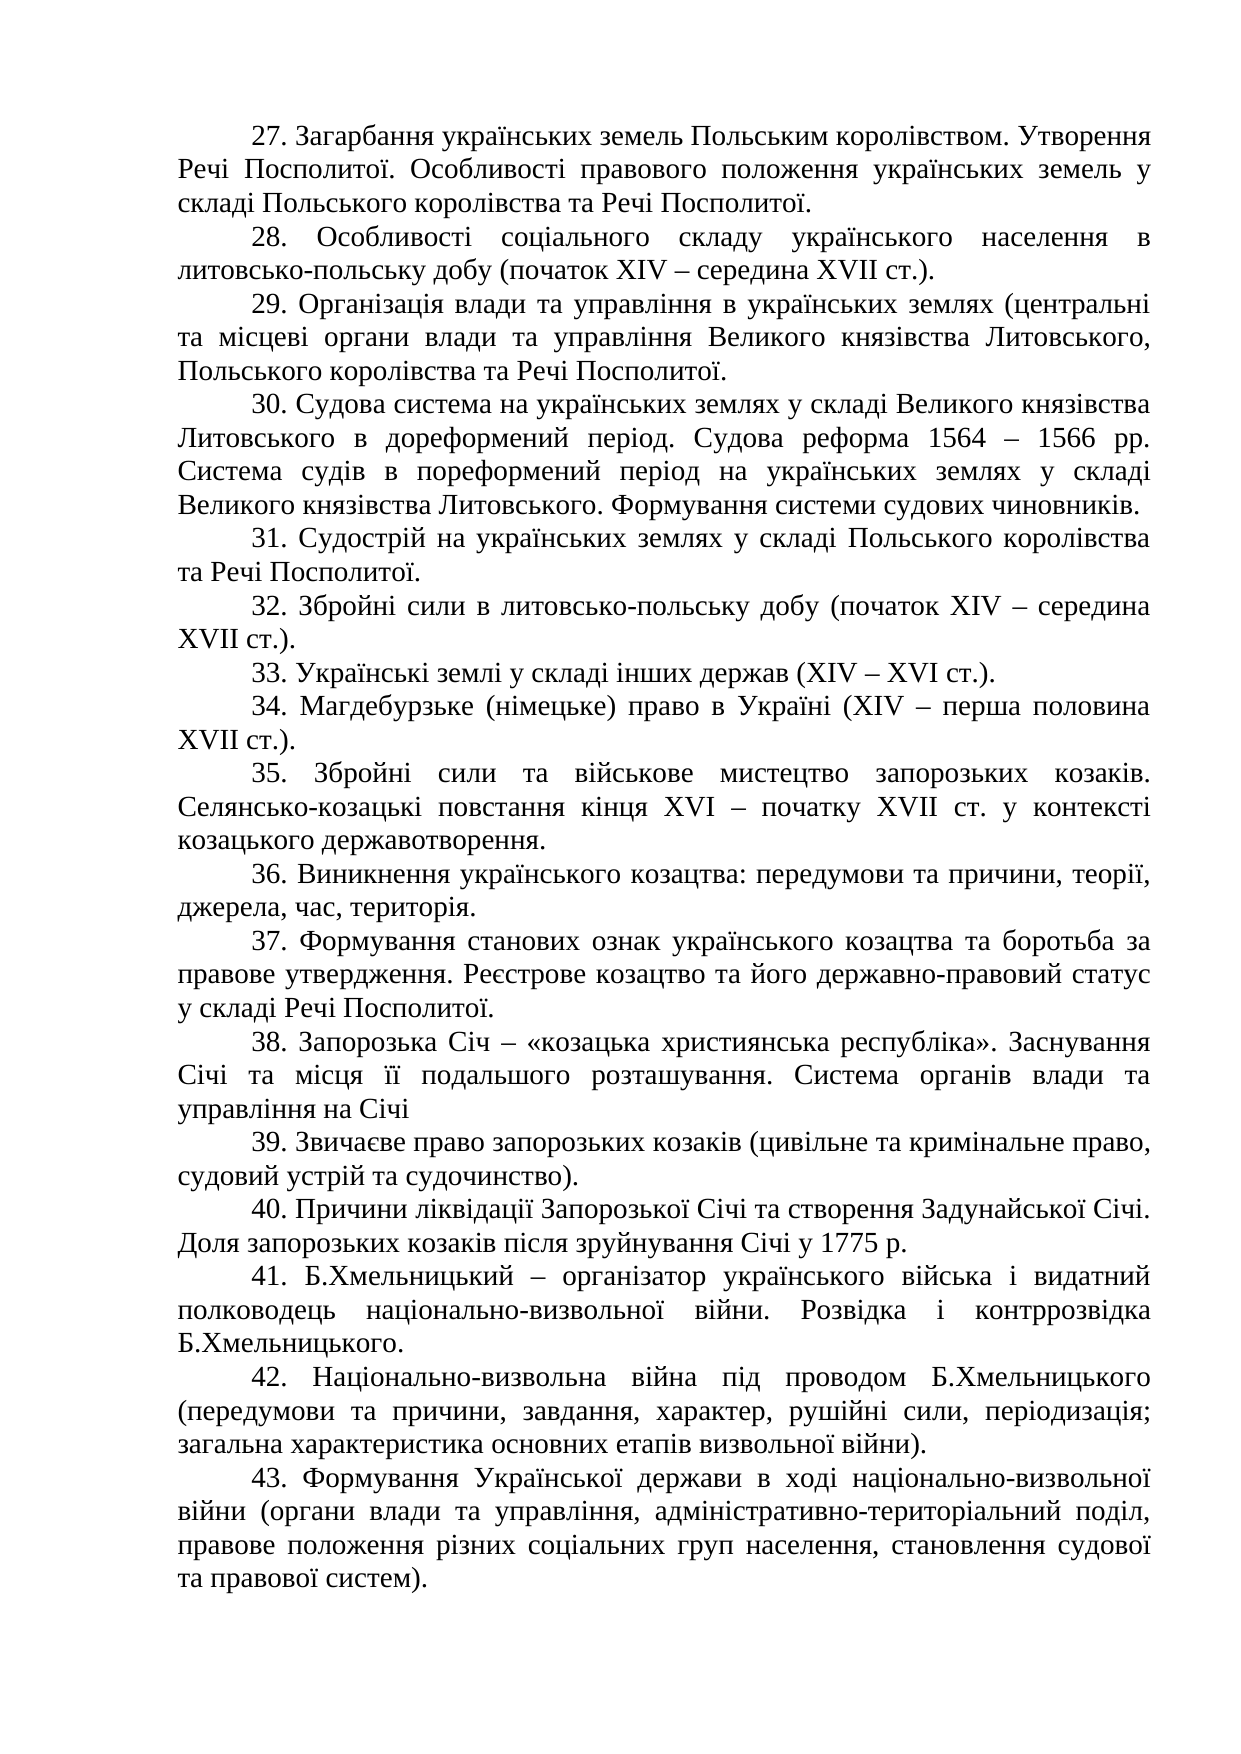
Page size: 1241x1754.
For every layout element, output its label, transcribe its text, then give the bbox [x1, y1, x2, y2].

text 38. Запорозька Січ – «козацька християнська республіка». Заснування Січі та місця її подальшого розташування. Система органів влади та управління на Січі [177, 1024, 1152, 1124]
text 37. Формування станових ознак українського козацтва та боротьба за правове утвердження. Реєстрове козацтво та його державно-правовий статус у складі Речі Посполитої. [177, 923, 1152, 1024]
text 29. Організація влади та управління в українських землях (центральні та місцеві органи влади та управління Великого князівства Литовського, Польського королівства та Речі Посполитої. [177, 286, 1152, 386]
text 28. Особливості соціального складу українського населення в литовсько-польську добу (початок ХІV – середина ХVІІ ст.). [177, 219, 1152, 286]
text 31. Судострій на українських землях у складі Польського королівства та Речі Посполитої. [177, 521, 1152, 588]
text 40. Причини ліквідації Запорозької Січі та створення Задунайської Січі. Доля запорозьких козаків після зруйнування Січі у 1775 р. [177, 1191, 1152, 1258]
text 34. Магдебурзьке (німецьке) право в Україні (XIV – перша половина XVII ст.). [177, 688, 1152, 755]
text 35. Збройні сили та військове мистецтво запорозьких козаків. Селянсько-козацькі повстання кінця ХVІ – початку ХVІІ ст. у контексті козацького державотворення. [177, 755, 1152, 856]
text 39. Звичаєве право запорозьких козаків (цивільне та кримінальне право, судовий устрій та судочинство). [177, 1124, 1152, 1191]
text 43. Формування Української держави в ході національно-визвольної війни (органи влади та управління, адміністративно-територіальний поділ, правове положення різних соціальних груп населення, становлення судової та правової систем). [177, 1460, 1152, 1594]
text 27. Загарбання українських земель Польським королівством. Утворення Речі Посполитої. Особливості правового положення українських земель у складі Польського королівства та Речі Посполитої. [177, 118, 1152, 219]
text 33. Українські землі у складі інших держав (XIV – XVI ст.). [177, 655, 1152, 688]
text 41. Б.Хмельницький – організатор українського війська і видатний полководець національно-визвольної війни. Розвідка і контррозвідка Б.Хмельницького. [177, 1258, 1152, 1359]
text 30. Судова система на українських землях у складі Великого князівства Литовського в дореформений період. Судова реформа 1564 – 1566 рр. Система судів в пореформений період на українських землях у складі Великого князівства Литовського. Формування системи судових чиновників. [177, 386, 1152, 521]
text 42. Національно-визвольна війна під проводом Б.Хмельницького (передумови та причини, завдання, характер, рушійні сили, періодизація; загальна характеристика основних етапів визвольної війни). [177, 1359, 1152, 1460]
text 36. Виникнення українського козацтва: передумови та причини, теорії, джерела, час, територія. [177, 856, 1152, 923]
text 32. Збройні сили в литовсько-польську добу (початок ХІV – середина ХVІІ ст.). [177, 588, 1152, 655]
